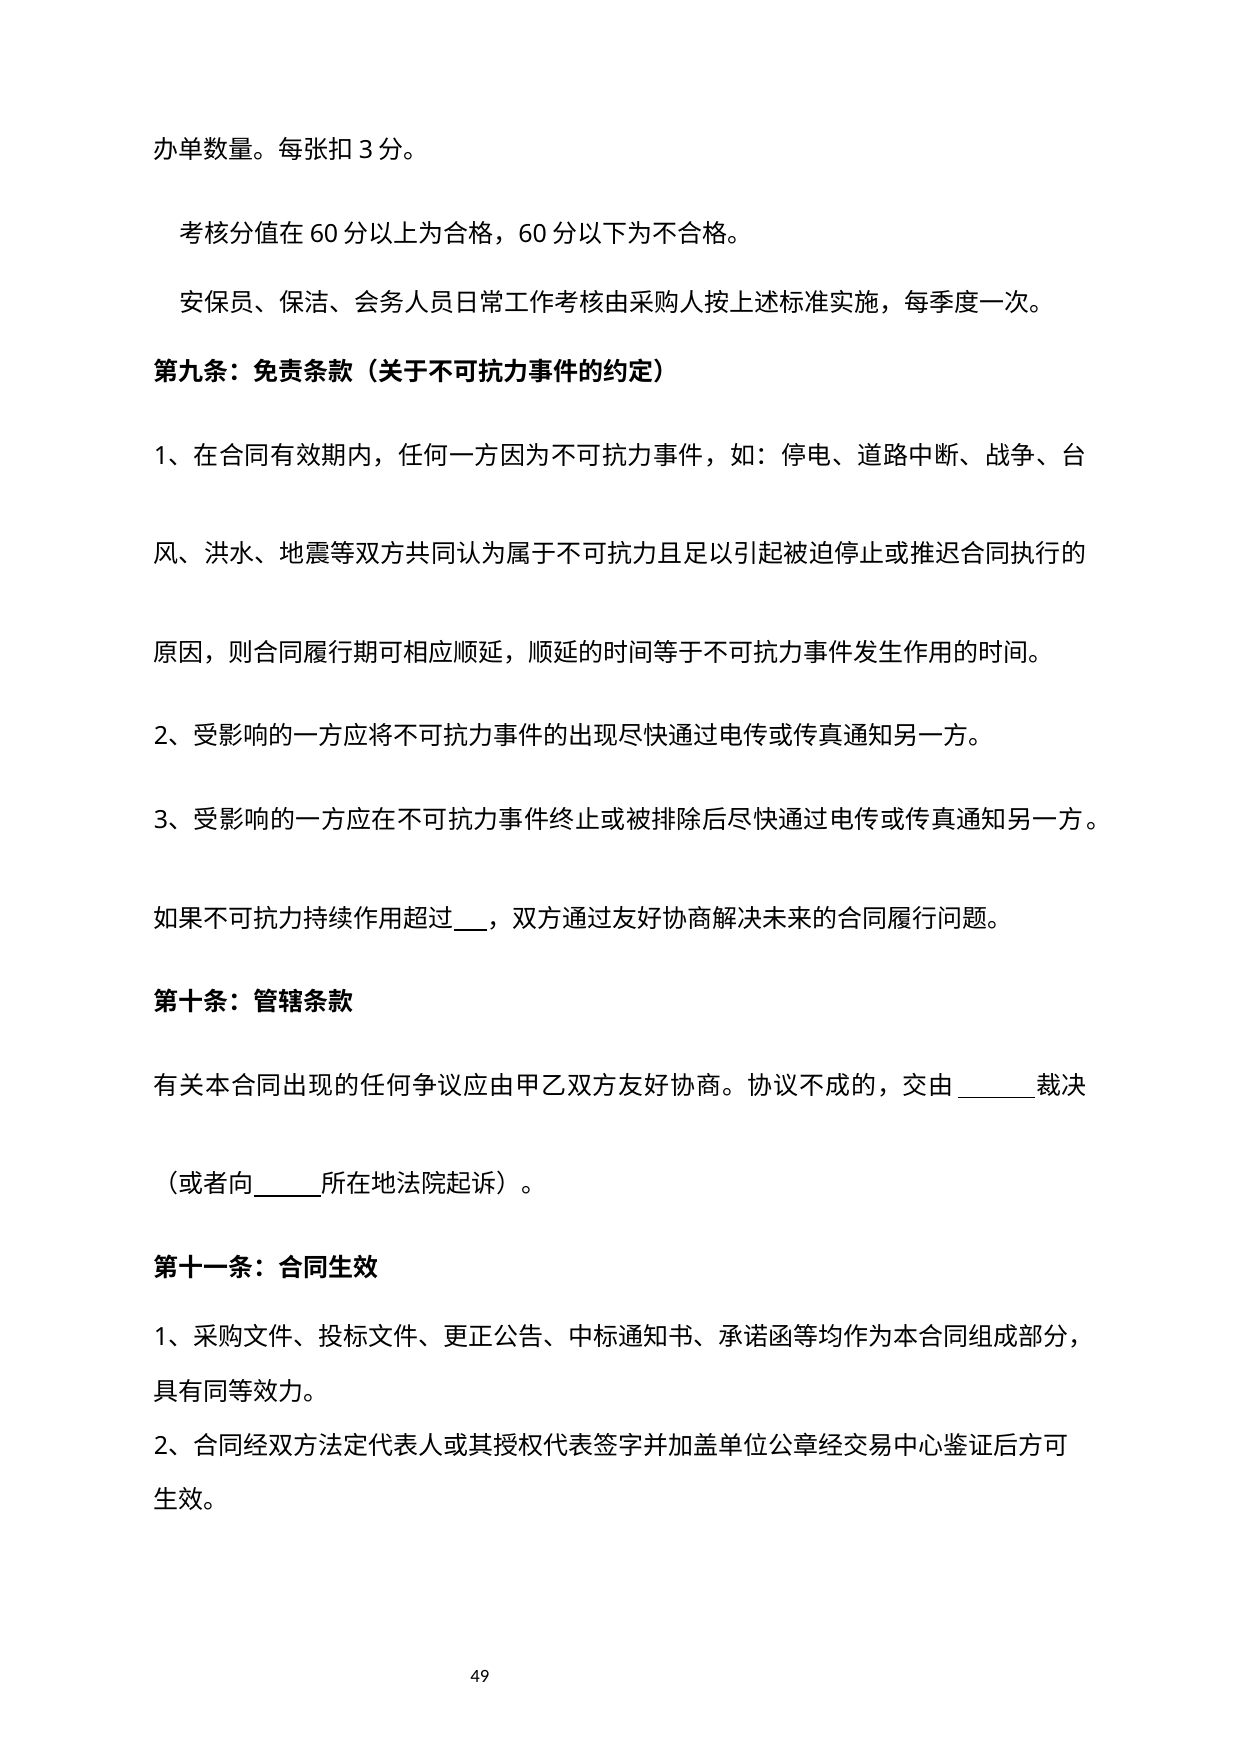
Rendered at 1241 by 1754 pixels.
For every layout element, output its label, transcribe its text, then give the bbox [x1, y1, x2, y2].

text 2、合同经双方法定代表人或其授权代表签字并加盖单位公章经交易中心鉴证后方可生效。 [153, 1426, 1087, 1516]
text 安保员、保洁、会务人员日常工作考核由采购人按上述标准实施，每季度一次。 [153, 282, 1087, 319]
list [153, 115, 1087, 181]
list ：免责条款（关于不可抗力事件的约定） [153, 337, 1087, 402]
list ：管辖条款 [153, 967, 1087, 1033]
text 3、受影响的一方应在不可抗力事件终止或被排除后尽快通过电传或传真通知另一方。如果不可抗力持续作用超过 ，双方通过友好协商解决未来的合同履行问题。 [153, 785, 1087, 949]
text 1、采购文件、投标文件、更正公告、中标通知书、承诺函等均作为本合同组成部分，具有同等效力。 [153, 1317, 1087, 1407]
list ：合同生效 [153, 1233, 1087, 1299]
text 考核分值在60分以上为合格，60分以下为不合格。 [153, 199, 1087, 264]
text 2、受影响的一方应将不可抗力事件的出现尽快通过电传或传真通知另一方。 [153, 701, 1087, 767]
text 1、在合同有效期内，任何一方因为不可抗力事件，如：停电、道路中断、战争、台风、洪水、地震等双方共同认为属于不可抗力且足以引起被迫停止或推迟合同执行的原因，则合同履行期可相应顺延，顺延的时间等于不可抗力事件发生作用的时间。 [153, 421, 1087, 683]
text 有关本合同出现的任何争议应由甲乙双方友好协商。协议不成的，交由 裁决（或者向 所在地法院起诉）。 [153, 1051, 1087, 1215]
